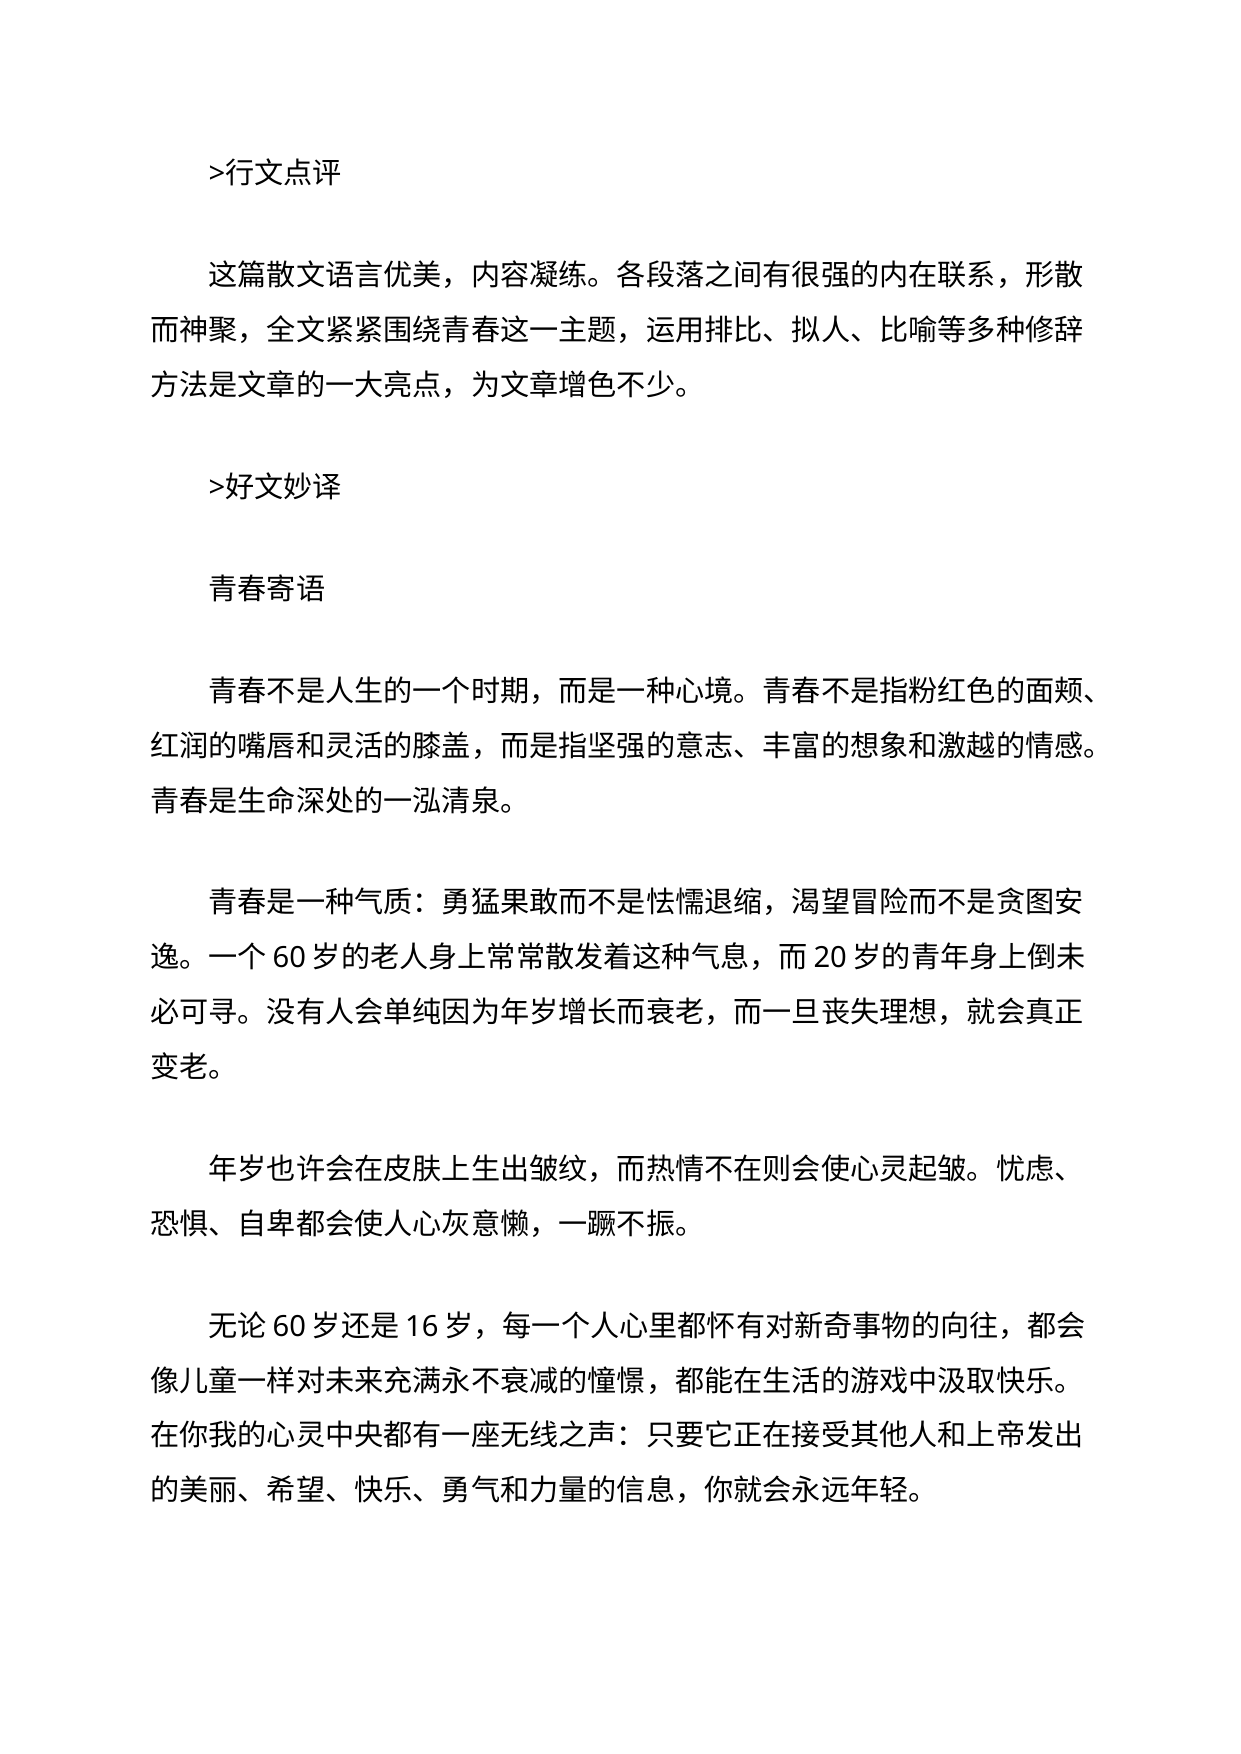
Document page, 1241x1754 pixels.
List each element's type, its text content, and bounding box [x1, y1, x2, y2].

text >好文妙译 [150, 463, 1090, 506]
text 青春寄语 [150, 566, 1090, 608]
text 青春是一种气质：勇猛果敢而不是怯懦退缩，渴望冒险而不是贪图安逸。一个60岁的老人身上常常散发着这种气息，而20岁的青年身上倒未必可寻。没有人会单纯因为年岁增长而衰老，而一旦丧失理想，就会真正变老。 [150, 879, 1090, 1086]
text 这篇散文语言优美，内容凝练。各段落之间有很强的内在联系，形散而神聚，全文紧紧围绕青春这一主题，运用排比、拟人、比喻等多种修辞方法是文章的一大亮点，为文章增色不少。 [150, 252, 1090, 404]
text 年岁也许会在皮肤上生出皱纹，而热情不在则会使心灵起皱。忧虑、恐惧、自卑都会使人心灰意懒，一蹶不振。 [150, 1145, 1090, 1243]
text 无论60岁还是16岁，每一个人心里都怀有对新奇事物的向往，都会像儿童一样对未来充满永不衰减的憧憬，都能在生活的游戏中汲取快乐。在你我的心灵中央都有一座无线之声：只要它正在接受其他人和上帝发出的美丽、希望、快乐、勇气和力量的信息，你就会永远年轻。 [150, 1302, 1090, 1509]
text 青春不是人生的一个时期，而是一种心境。青春不是指粉红色的面颊、红润的嘴唇和灵活的膝盖，而是指坚强的意志、丰富的想象和激越的情感。青春是生命深处的一泓清泉。 [150, 667, 1090, 819]
text >行文点评 [150, 150, 1090, 192]
